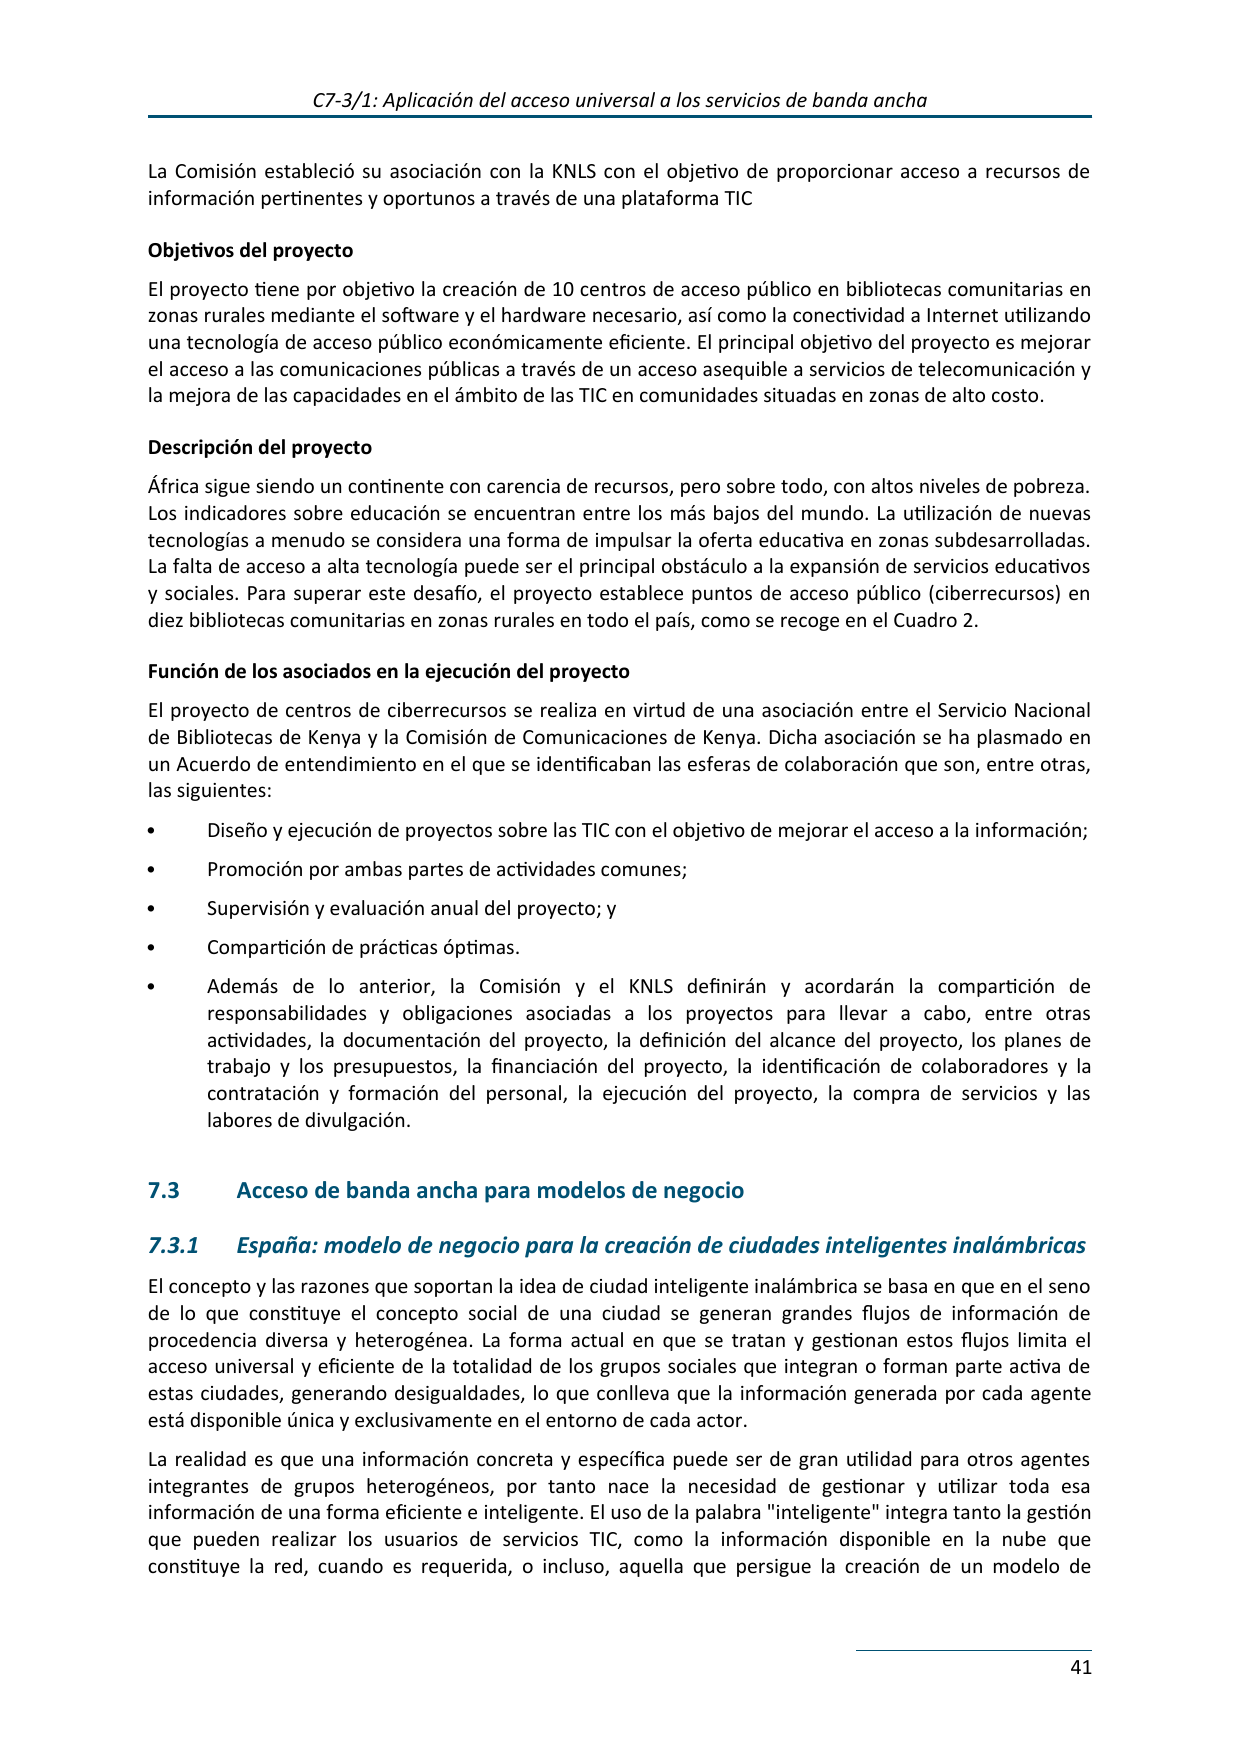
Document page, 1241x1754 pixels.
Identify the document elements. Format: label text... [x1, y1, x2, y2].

subtitle 7.3 Acceso de banda ancha para modelos de negocio [148, 1174, 1092, 1204]
list Compartición de prácticas óptimas. [148, 933, 1092, 960]
list Además de lo anterior, la Comisión y el KNLS definirán y acordarán la compartición de responsabilidades y obligaciones asociadas a los proyectos para llevar a cabo, entre otras actividades, la documentación del proyecto, la definición del alcance del proyecto, los planes de trabajo y los presupuestos, la financiación del proyecto, la identificación de colaboradores y la contratación y formación del personal, la ejecución del proyecto, la compra de servicios y las labores de divulgación. [148, 972, 1092, 1132]
text El proyecto de centros de ciberrecursos se realiza en virtud de una asociación entre el Servicio Nacional de Bibliotecas de Kenya y la Comisión de Comunicaciones de Kenya. Dicha asociación se ha plasmado en un Acuerdo de entendimiento en el que se identificaban las esferas de colaboración que son, entre otras, las siguientes: [148, 697, 1092, 803]
list Promoción por ambas partes de actividades comunes; [148, 855, 1092, 882]
subtitle Función de los asociados en la ejecución del proyecto [148, 657, 1092, 684]
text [148, 1445, 1092, 1578]
list Supervisión y evaluación anual del proyecto; y [148, 894, 1092, 921]
text El concepto y las razones que soportan la idea de ciudad inteligente inalámbrica se basa en que en el seno de lo que constituye el concepto social de una ciudad se generan grandes flujos de información de procedencia diversa y heterogénea. La forma actual en que se tratan y gestionan estos flujos limita el acceso universal y eficiente de la totalidad de los grupos sociales que integran o forman parte activa de estas ciudades, generando desigualdades, lo que conlleva que la información generada por cada agente está disponible única y exclusivamente en el entorno de cada actor. [148, 1273, 1092, 1433]
text África sigue siendo un continente con carencia de recursos, pero sobre todo, con altos niveles de pobreza. Los indicadores sobre educación se encuentran entre los más bajos del mundo. La utilización de nuevas tecnologías a menudo se considera una forma de impulsar la oferta educativa en zonas subdesarrolladas. La falta de acceso a alta tecnología puede ser el principal obstáculo a la expansión de servicios educativos y sociales. Para superar este desafío, el proyecto establece puntos de acceso público (ciberrecursos) en diez bibliotecas comunitarias en zonas rurales en todo el país, como se recoge en el Cuadro 2. [148, 472, 1092, 632]
subtitle 7.3.1 España: modelo de negocio para la creación de ciudades inteligentes inalámbricas [148, 1229, 1092, 1260]
text La Comisión estableció su asociación con la KNLS con el objetivo de proporcionar acceso a recursos de información pertinentes y oportunos a través de una plataforma TIC [148, 157, 1092, 211]
list Diseño y ejecución de proyectos sobre las TIC con el objetivo de mejorar el acceso a la información; [148, 816, 1092, 842]
subtitle Descripción del proyecto [148, 433, 1092, 460]
text El proyecto tiene por objetivo la creación de 10 centros de acceso público en bibliotecas comunitarias en zonas rurales mediante el software y el hardware necesario, así como la conectividad a Internet utilizando una tecnología de acceso público económicamente eficiente. El principal objetivo del proyecto es mejorar el acceso a las comunicaciones públicas a través de un acceso asequible a servicios de telecomunicación y la mejora de las capacidades en el ámbito de las TIC en comunidades situadas en zonas de alto costo. [148, 275, 1092, 408]
subtitle Objetivos del proyecto [148, 236, 1092, 262]
